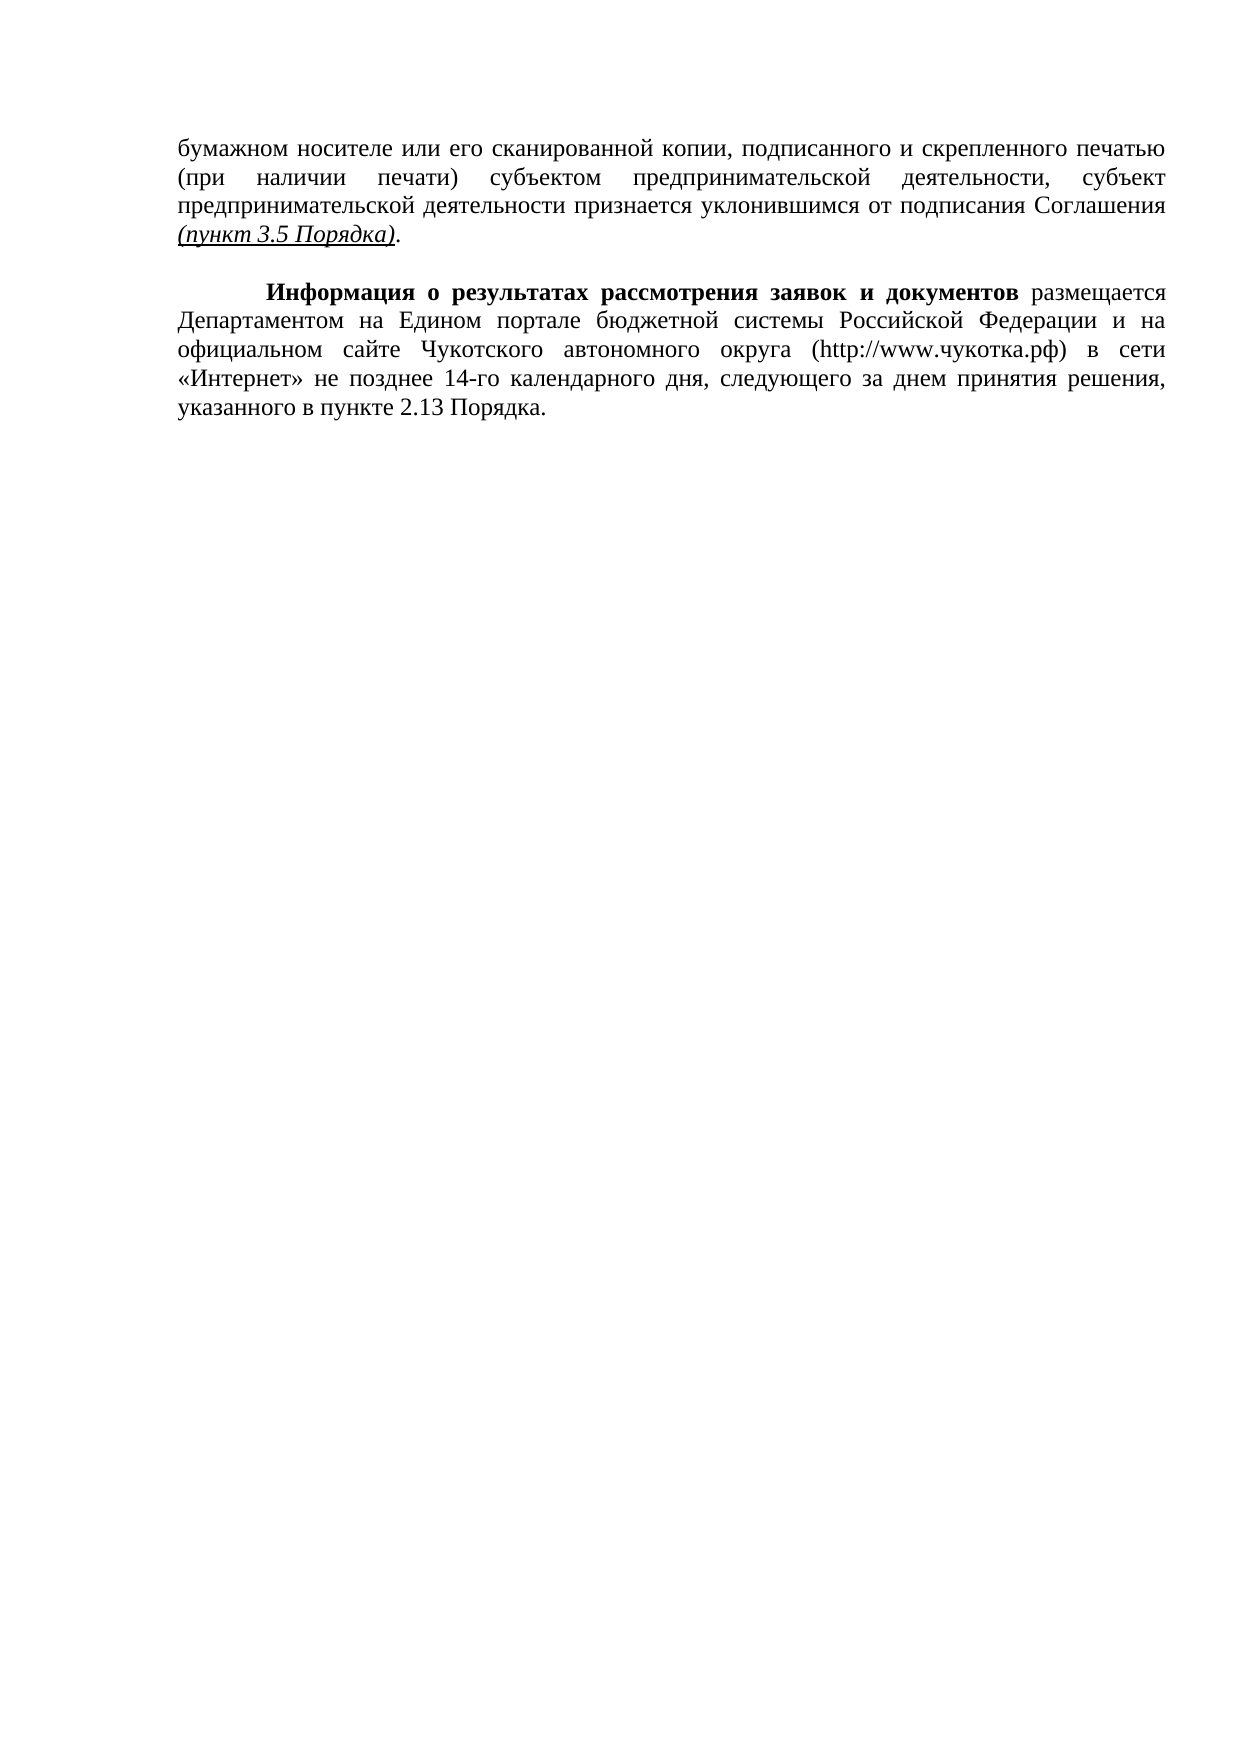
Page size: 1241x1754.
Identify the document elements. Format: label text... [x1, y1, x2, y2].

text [177, 133, 1166, 248]
text Информация о результатах рассмотрения заявок и документов размещается Департаментом на Едином портале бюджетной системы Российской Федерации и на официальном сайте Чукотского автономного округа (http://www.чукотка.рф) в сети «Интернет» не позднее 14-го календарного дня, следующего за днем принятия решения, указанного в пункте 2.13 Порядка. [177, 277, 1166, 420]
